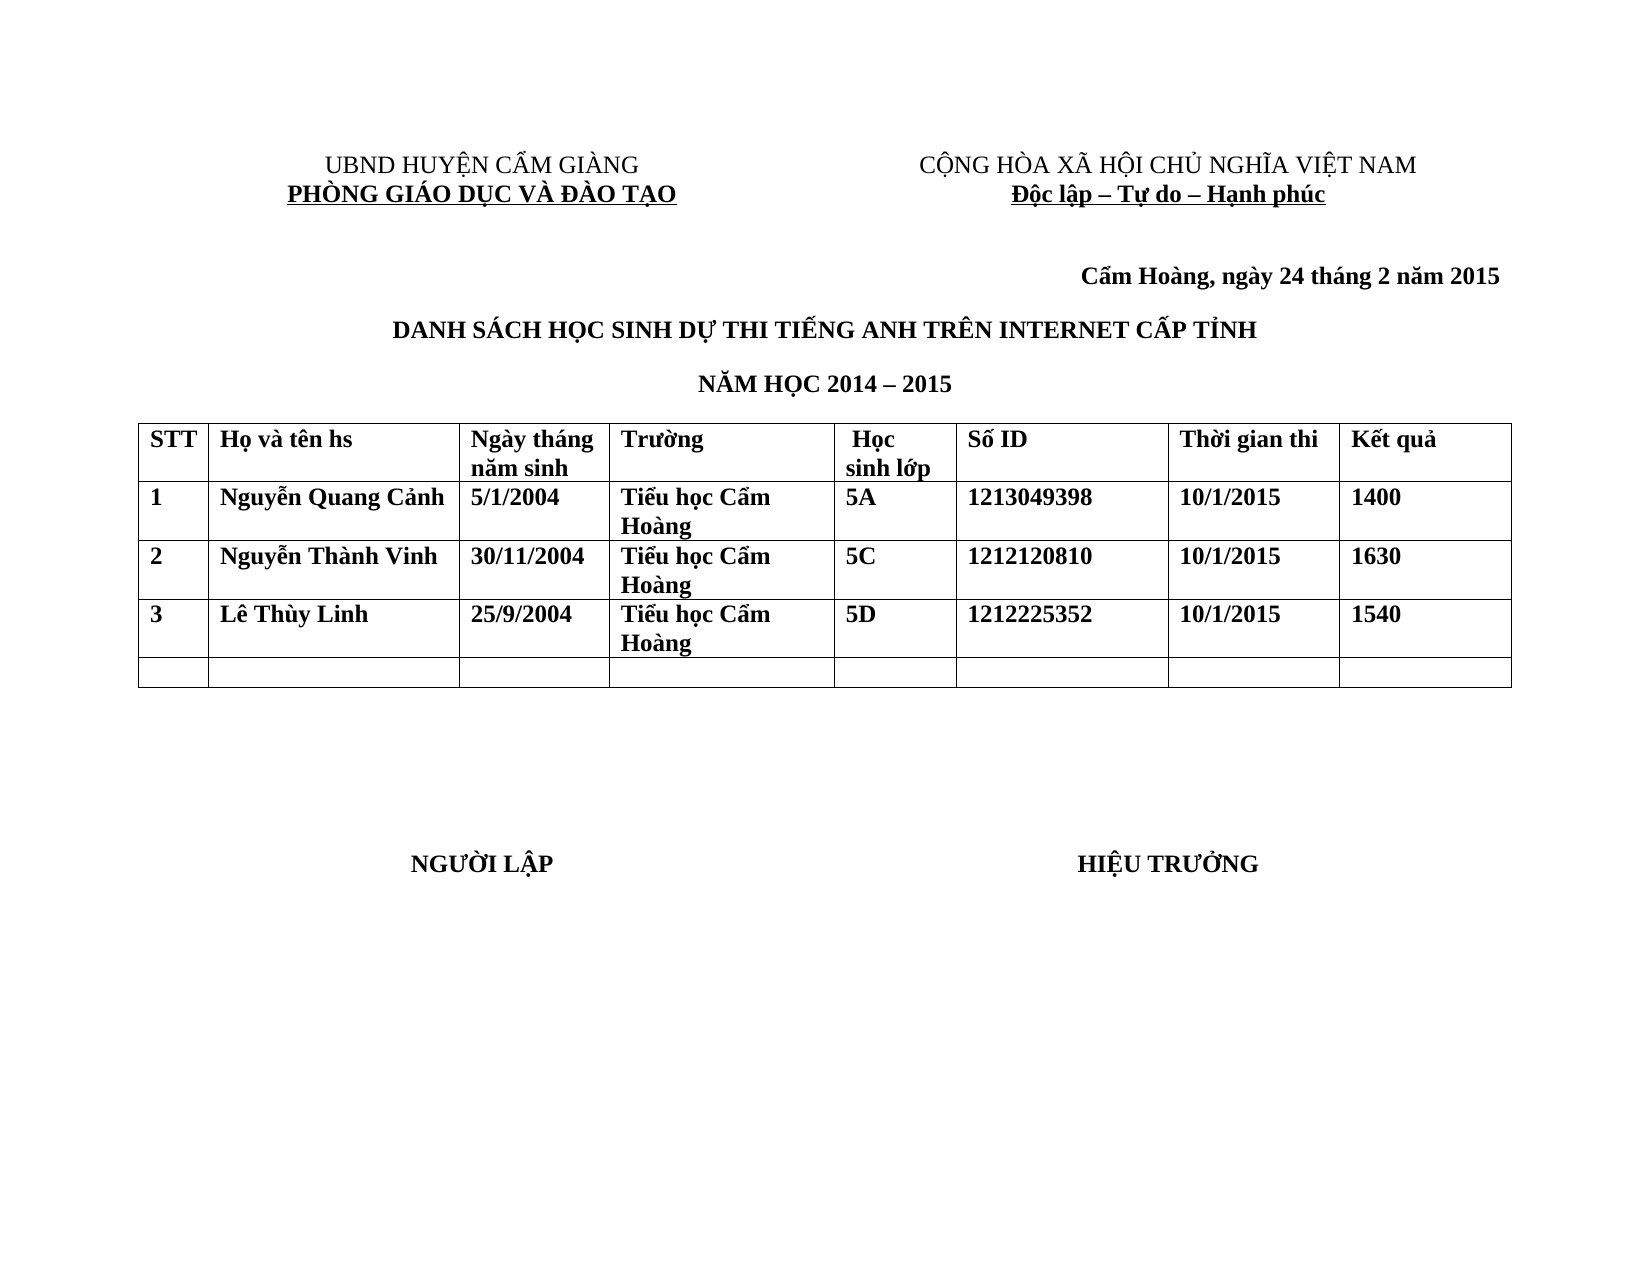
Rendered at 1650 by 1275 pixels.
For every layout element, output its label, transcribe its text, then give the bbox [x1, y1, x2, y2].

table_cell 2 [139, 541, 208, 598]
table_header Trường [610, 424, 834, 481]
table_cell [957, 658, 1168, 687]
table_cell 1540 [1340, 600, 1511, 657]
table_header HIỆU TRƯỞNG [825, 850, 1511, 878]
table_header Họ và tên hs [209, 424, 459, 481]
text NĂM HỌC 2014 – 2015 [150, 369, 1500, 398]
table_cell [209, 658, 459, 687]
table_cell 10/1/2015 [1169, 600, 1339, 657]
table_cell [1169, 658, 1339, 687]
table_cell [460, 658, 609, 687]
table_header Kết quả [1340, 424, 1511, 481]
table_cell Tiểu học Cẩm Hoàng [610, 600, 834, 657]
table_cell Lê Thùy Linh [209, 600, 459, 657]
table_header Học sinh lớp [835, 424, 956, 481]
table_cell 1400 [1340, 482, 1511, 540]
table_cell [1340, 658, 1511, 687]
table_cell 30/11/2004 [460, 541, 609, 598]
table_cell 1213049398 [957, 482, 1168, 540]
table_cell 5A [835, 482, 956, 540]
table_header Số ID [957, 424, 1168, 481]
table_cell 1212120810 [957, 541, 1168, 598]
text DANH SÁCH HỌC SINH DỰ THI TIẾNG ANH TRÊN INTERNET CẤP TỈNH [150, 315, 1500, 344]
table_header STT [139, 424, 208, 481]
table_header UBND HUYỆN CẨM GIÀNG PHÒNG GIÁO DỤC VÀ ĐÀO TẠO [139, 150, 825, 207]
table_cell Tiểu học Cẩm Hoàng [610, 482, 834, 540]
table_cell Nguyễn Thành Vinh [209, 541, 459, 598]
table_cell 10/1/2015 [1169, 482, 1339, 540]
table_cell 10/1/2015 [1169, 541, 1339, 598]
table_cell 1630 [1340, 541, 1511, 598]
table_cell 5C [835, 541, 956, 598]
table_cell 5/1/2004 [460, 482, 609, 540]
table_header Ngày tháng năm sinh [460, 424, 609, 481]
table_cell 25/9/2004 [460, 600, 609, 657]
table_cell 3 [139, 600, 208, 657]
table_cell [835, 658, 956, 687]
table_cell Nguyễn Quang Cảnh [209, 482, 459, 540]
table_header NGƯỜI LẬP [139, 850, 825, 878]
table_header Thời gian thi [1169, 424, 1339, 481]
table_cell 5D [835, 600, 956, 657]
table_header CỘNG HÒA XÃ HỘI CHỦ NGHĨA VIỆT NAM Độc lập – Tự do – Hạnh phúc [825, 150, 1511, 207]
table_cell 1 [139, 482, 208, 540]
table_cell [610, 658, 834, 687]
table_cell Tiểu học Cẩm Hoàng [610, 541, 834, 598]
table_cell 1212225352 [957, 600, 1168, 657]
text Cẩm Hoàng, ngày 24 tháng 2 năm 2015 [150, 261, 1500, 290]
table_cell [139, 658, 208, 687]
